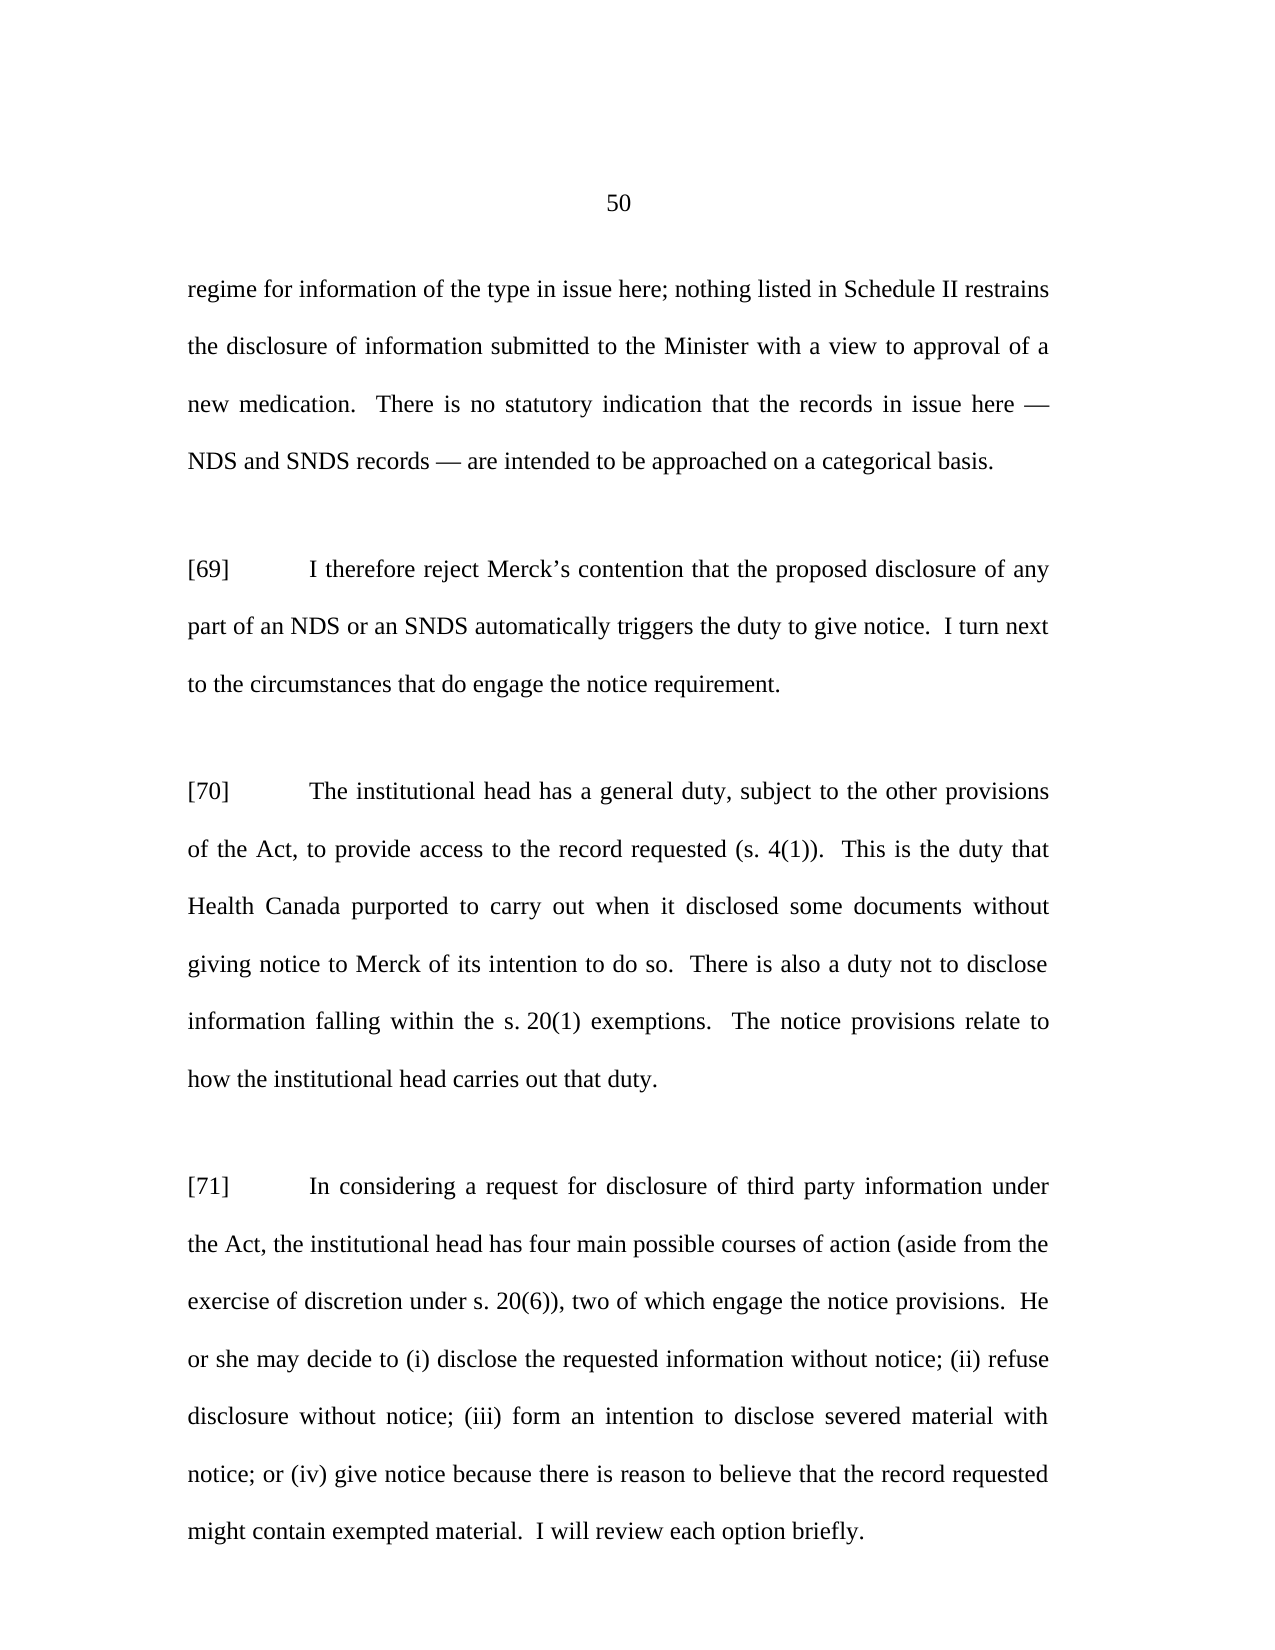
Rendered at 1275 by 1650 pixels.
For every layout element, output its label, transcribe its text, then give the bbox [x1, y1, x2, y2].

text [187, 274, 1050, 475]
text In considering a request for disclosure of third party information under the Act, the institutional head has four main possible courses of action (aside from the exercise of discretion under s. 20(6)), two of which engage the notice provisions. He or she may decide to (i) disclose the requested information without notice; (ii) refuse disclosure without notice; (iii) form an intention to disclose severed material with notice; or (iv) give notice because there is reason to believe that the record requested might contain exempted material. I will review each option briefly. [187, 1171, 1050, 1545]
text I therefore reject Merck’s contention that the proposed disclosure of any part of an NDS or an SNDS automatically triggers the duty to give notice. I turn next to the circumstances that do engage the notice requirement. [187, 554, 1050, 698]
text The institutional head has a general duty, subject to the other provisions of the Act, to provide access to the record requested (s. 4(1)). This is the duty that Health Canada purported to carry out when it disclosed some documents without giving notice to Merck of its intention to do so. There is also a duty not to disclose information falling within the s. 20(1) exemptions. The notice provisions relate to how the institutional head carries out that duty. [187, 776, 1050, 1093]
